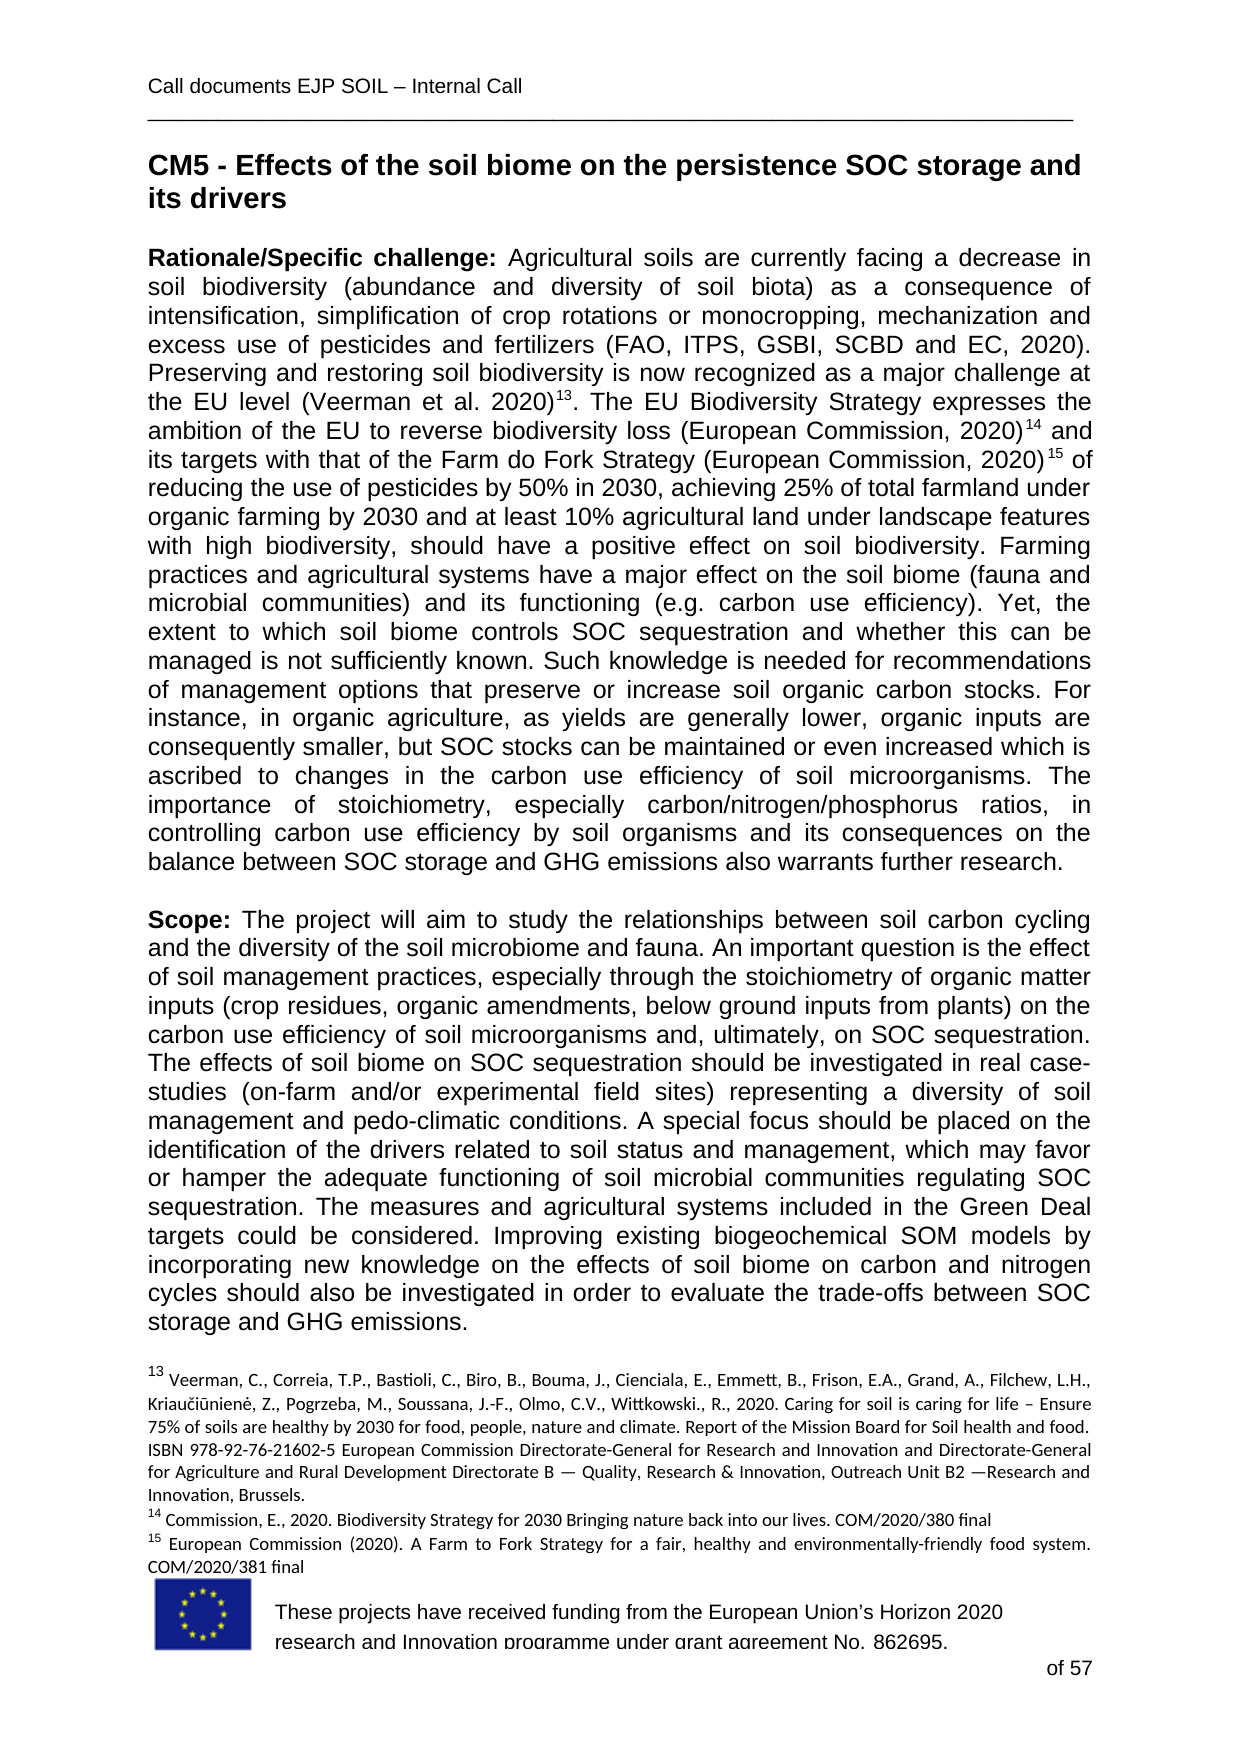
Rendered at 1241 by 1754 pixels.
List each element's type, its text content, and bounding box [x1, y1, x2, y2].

picture [153, 1577, 253, 1652]
text CM5 - Effects of the soil biome on the persistence SOC storage and its drivers [148, 148, 1093, 215]
text Rationale/Specific challenge: Agricultural soils are currently facing a decrease in soil biodiversity (abundance and diversity of soil biota) as a consequence of intensification, simplification of crop rotations or monocropping, mechanization and excess use of pesticides and fertilizers (FAO, ITPS, GSBI, SCBD and EC, 2020). Preserving and restoring soil biodiversity is now recognized as a major challenge at the EU level (Veerman et al. 2020). The EU Biodiversity Strategy expresses the ambition of the EU to reverse biodiversity loss (European Commission, 2020) and its targets with that of the Farm do Fork Strategy (European Commission, 2020) of reducing the use of pesticides by 50% in 2030, achieving 25% of total farmland under organic farming by 2030 and at least 10% agricultural land under landscape features with high biodiversity, should have a positive effect on soil biodiversity. Farming practices and agricultural systems have a major effect on the soil biome (fauna and microbial communities) and its functioning (e.g. carbon use efficiency). Yet, the extent to which soil biome controls SOC sequestration and whether this can be managed is not sufficiently known. Such knowledge is needed for recommendations of management options that preserve or increase soil organic carbon stocks. For instance, in organic agriculture, as yields are generally lower, organic inputs are consequently smaller, but SOC stocks can be maintained or even increased which is ascribed to changes in the carbon use efficiency of soil microorganisms. The importance of stoichiometry, especially carbon/nitrogen/phosphorus ratios, in controlling carbon use efficiency by soil organisms and its consequences on the balance between SOC storage and GHG emissions also warrants further research. [148, 243, 1093, 876]
text Scope: The project will aim to study the relationships between soil carbon cycling and the diversity of the soil microbiome and fauna. An important question is the effect of soil management practices, especially through the stoichiometry of organic matter inputs (crop residues, organic amendments, below ground inputs from plants) on the carbon use efficiency of soil microorganisms and, ultimately, on SOC sequestration. The effects of soil biome on SOC sequestration should be investigated in real case-studies (on-farm and/or experimental field sites) representing a diversity of soil management and pedo-climatic conditions. A special focus should be placed on the identification of the drivers related to soil status and management, which may favor or hamper the adequate functioning of soil microbial communities regulating SOC sequestration. The measures and agricultural systems included in the Green Deal targets could be considered. Improving existing biogeochemical SOM models by incorporating new knowledge on the effects of soil biome on carbon and nitrogen cycles should also be investigated in order to evaluate the trade-offs between SOC storage and GHG emissions. [148, 905, 1093, 1336]
